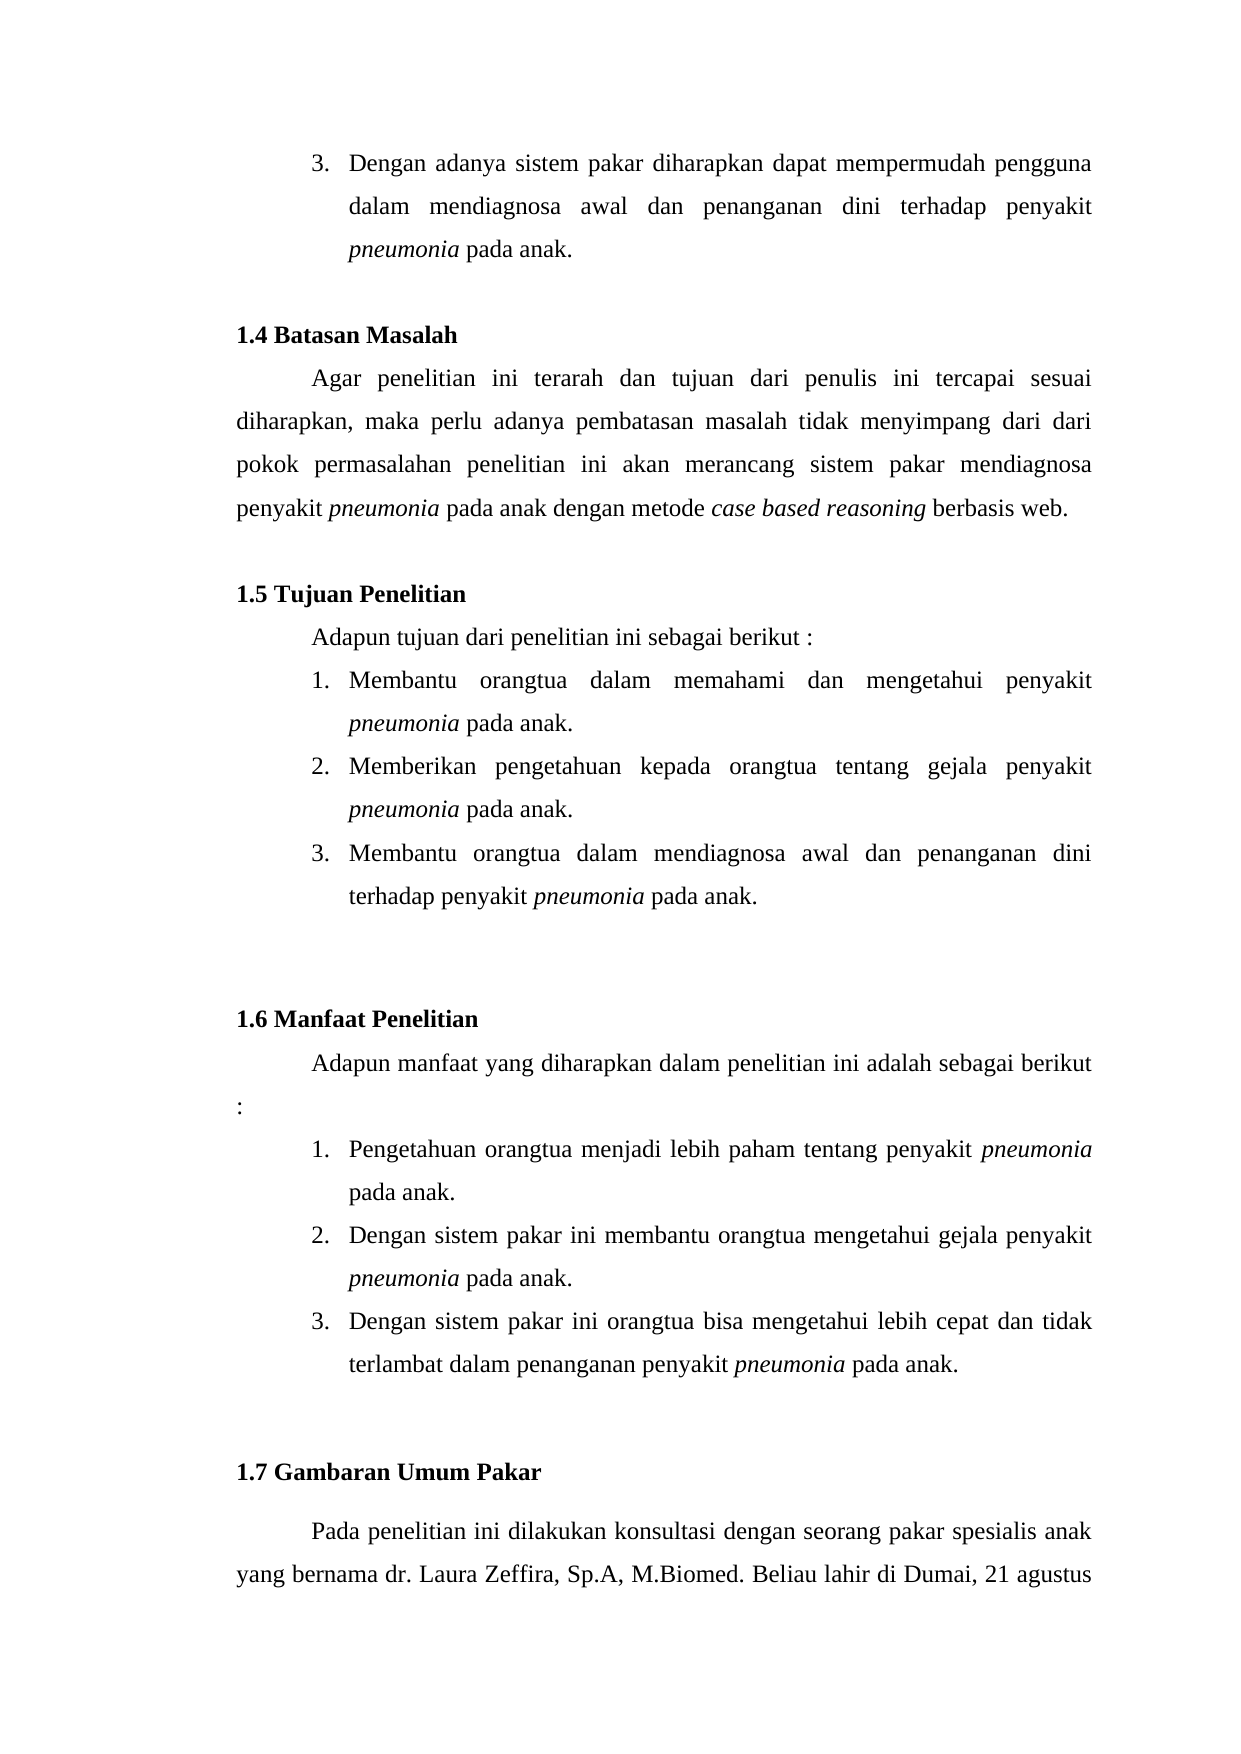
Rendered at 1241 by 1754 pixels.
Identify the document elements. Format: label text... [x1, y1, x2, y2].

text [236, 1516, 1092, 1588]
list Agar penelitian ini terarah dan tujuan dari penulis ini tercapai sesuai diharapkan, maka perlu adanya pembatasan masalah tidak menyimpang dari dari pokok permasalahan penelitian ini akan merancang sistem pakar mendiagnosa penyakit pneumonia pada anak dengan metode case based reasoning berbasis web. [236, 363, 1092, 521]
list Dengan sistem pakar ini orangtua bisa mengetahui lebih cepat dan tidak terlambat dalam penanganan penyakit pneumonia pada anak. [311, 1306, 1092, 1378]
list Adapun manfaat yang diharapkan dalam penelitian ini adalah sebagai berikut : [236, 1048, 1092, 1119]
list Gambaran Umum Pakar [236, 1457, 1092, 1485]
list Dengan adanya sistem pakar diharapkan dapat mempermudah pengguna dalam mendiagnosa awal dan penanganan dini terhadap penyakit pneumonia pada anak. [311, 148, 1092, 263]
list Pengetahuan orangtua menjadi lebih paham tentang penyakit pneumonia pada anak. [311, 1134, 1092, 1206]
list Membantu orangtua dalam memahami dan mengetahui penyakit pneumonia pada anak. [311, 665, 1092, 737]
list Dengan sistem pakar ini membantu orangtua mengetahui gejala penyakit pneumonia pada anak. [311, 1220, 1092, 1292]
list Batasan Masalah [236, 320, 1092, 349]
list Adapun tujuan dari penelitian ini sebagai berikut : [236, 622, 1092, 651]
list Tujuan Penelitian [236, 579, 1092, 608]
list Membantu orangtua dalam mendiagnosa awal dan penanganan dini terhadap penyakit pneumonia pada anak. [311, 838, 1092, 909]
list Manfaat Penelitian [236, 1004, 1092, 1033]
list Memberikan pengetahuan kepada orangtua tentang gejala penyakit pneumonia pada anak. [311, 751, 1092, 823]
